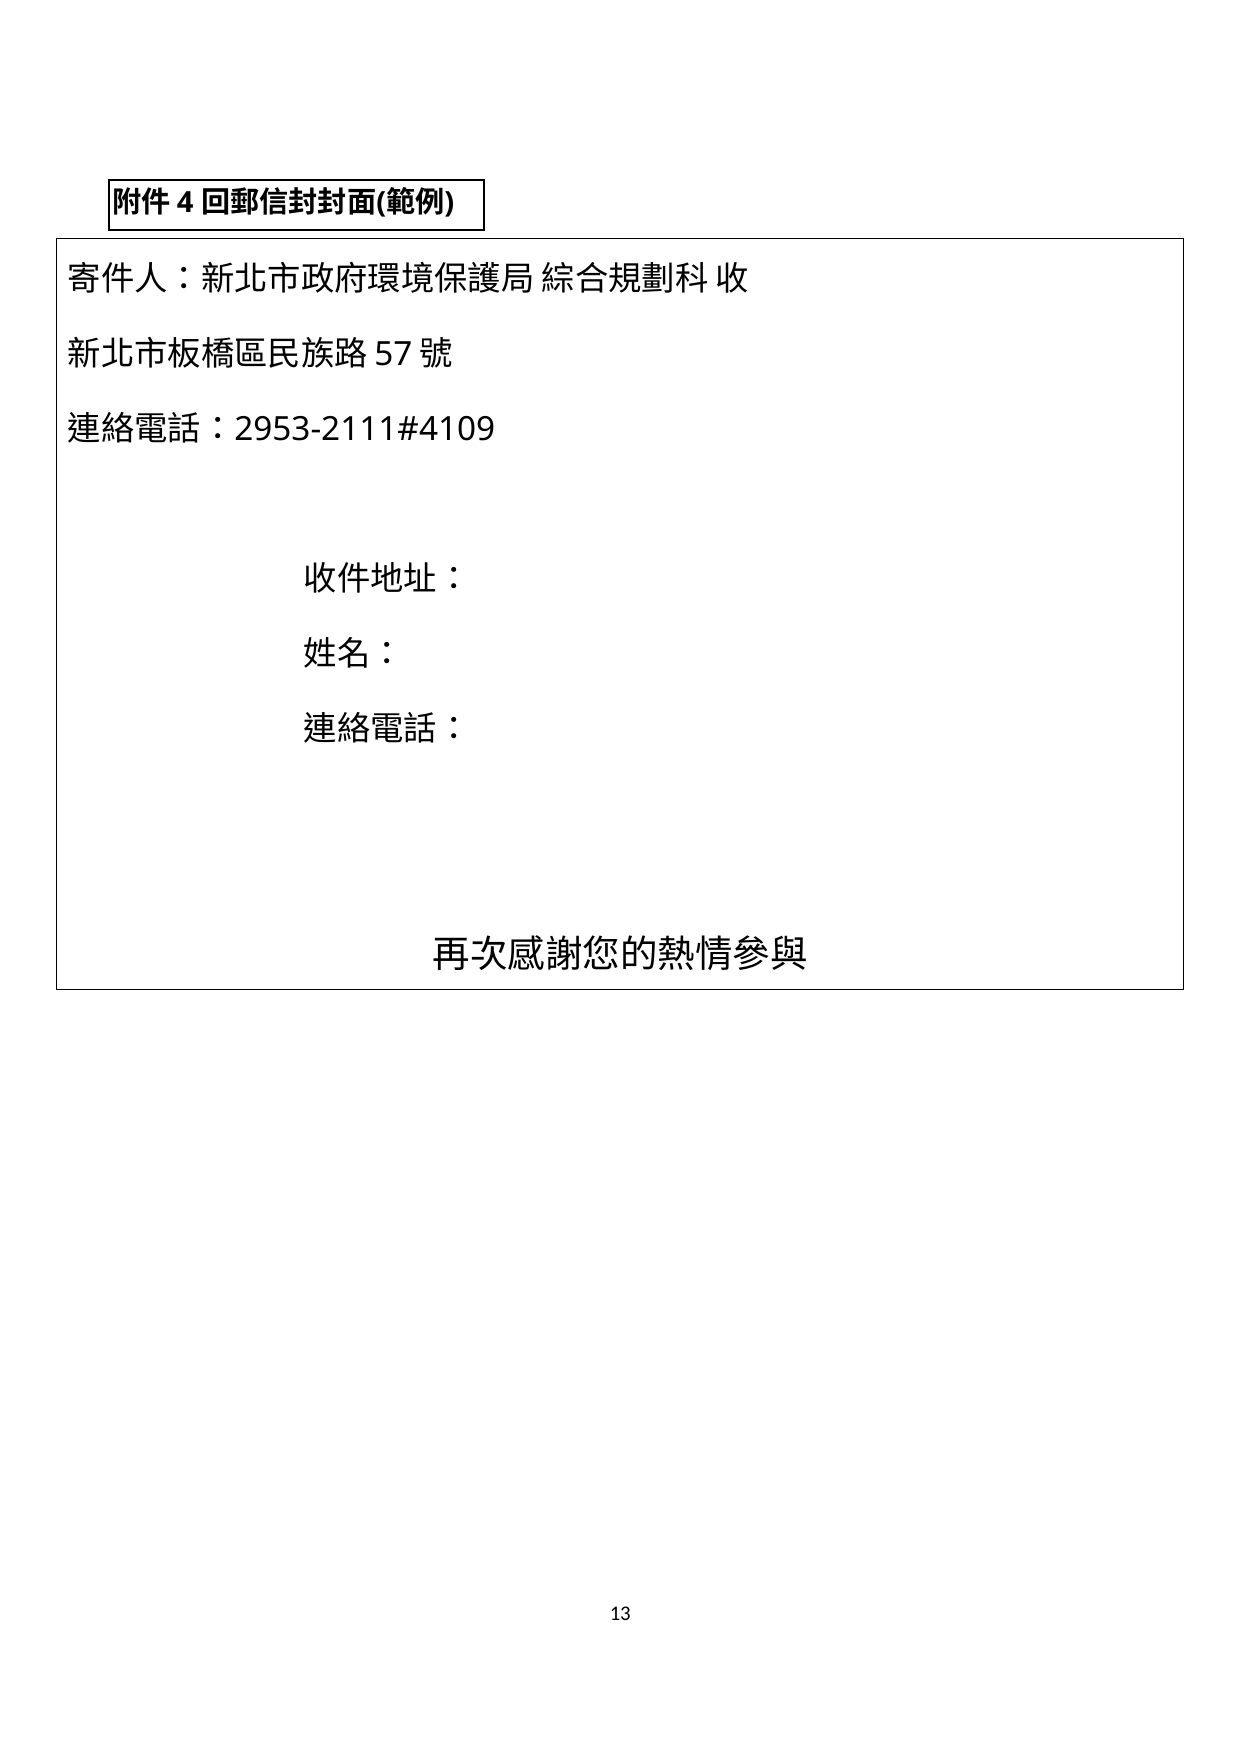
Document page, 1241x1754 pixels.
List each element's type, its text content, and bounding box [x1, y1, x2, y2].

text 附件4 回郵信封封面(範例) [112, 162, 1128, 237]
table_header 寄件人：新北市政府環境保護局 綜合規劃科 收 新北市板橋區民族路57號 連絡電話：2953-2111#4109 收件地址： 姓名： 連絡電話： 再次感謝您的熱情參與 [57, 239, 1183, 988]
